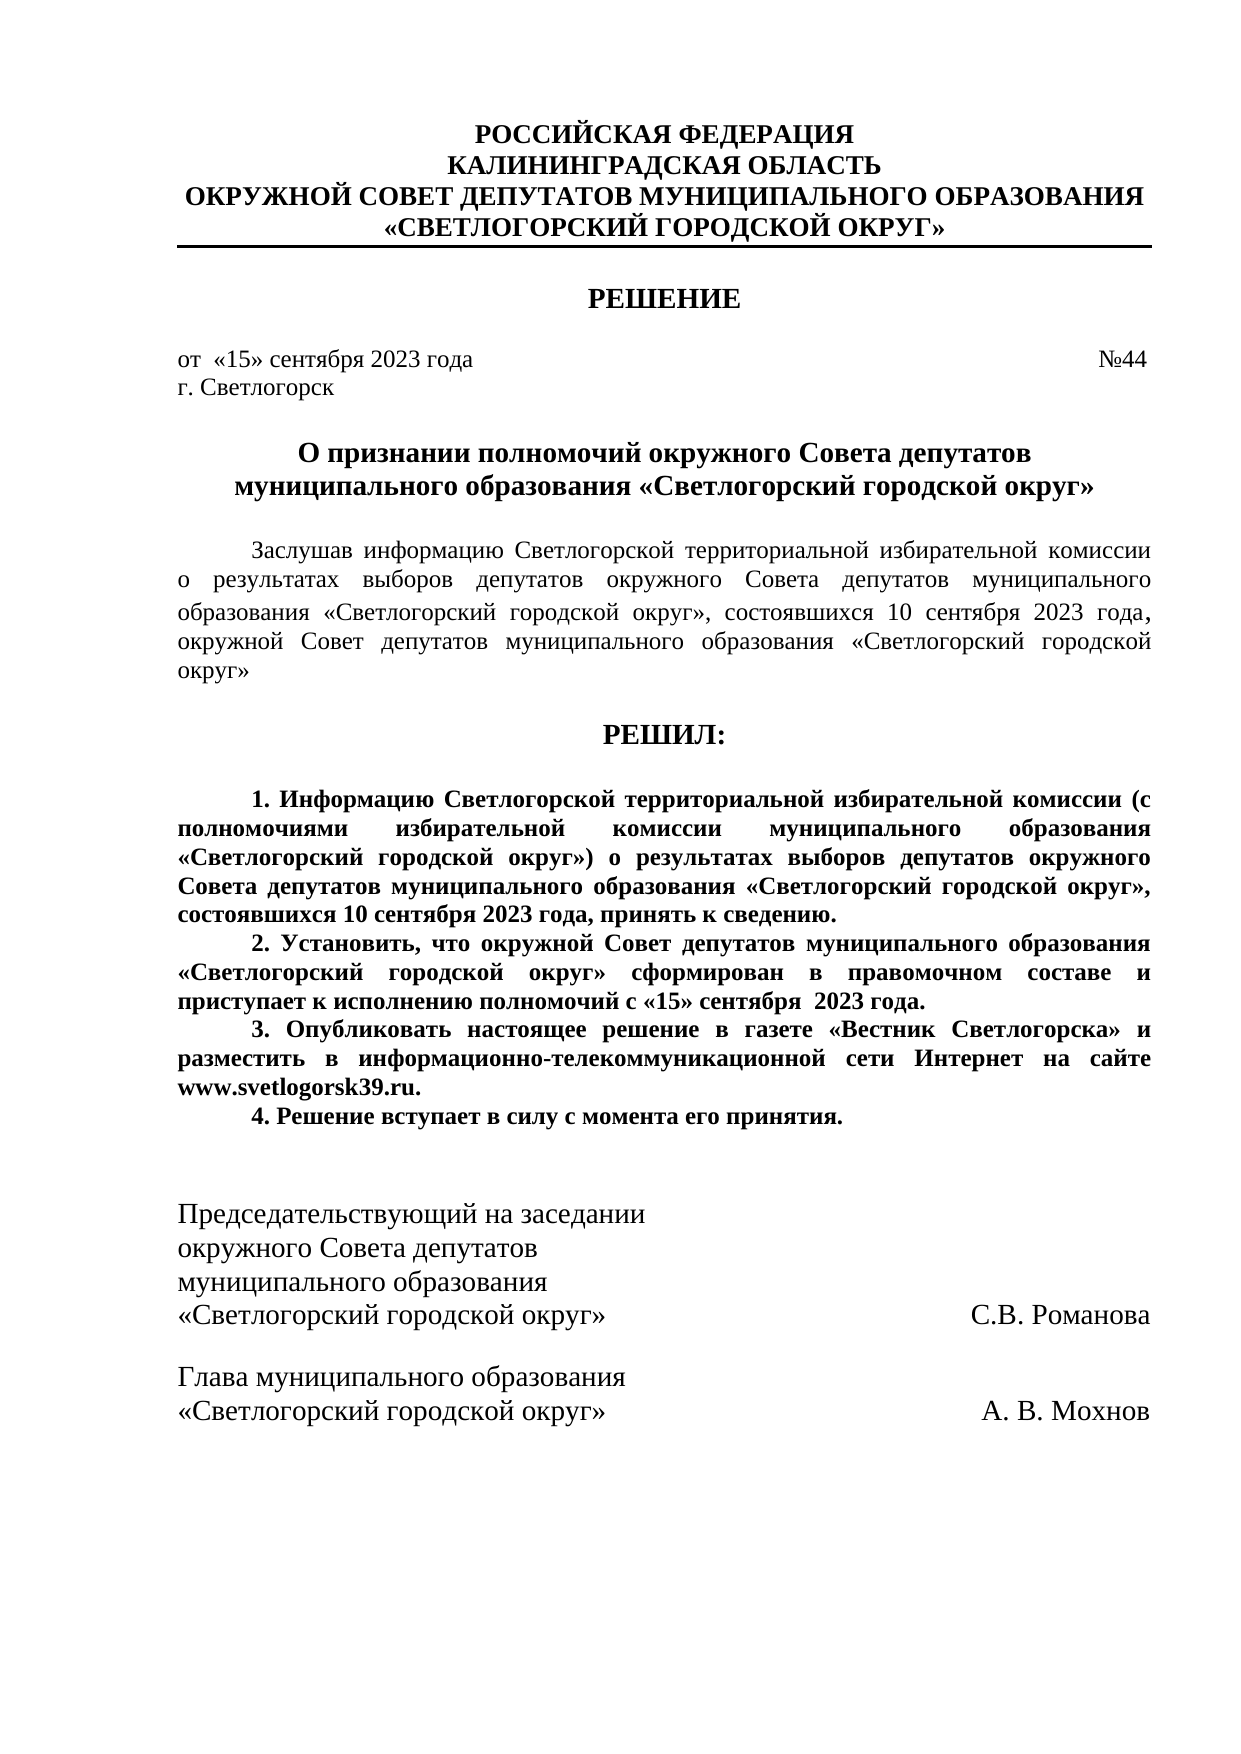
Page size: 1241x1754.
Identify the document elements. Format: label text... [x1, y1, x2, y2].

text Председательствующий на заседании [177, 1197, 1152, 1230]
text «СВЕТЛОГОРСКИЙ ГОРОДСКОЙ ОКРУГ» [177, 212, 1152, 245]
text 2. Установить, что окружной Совет депутатов муниципального образования «Светлогорский городской округ» сформирован в правомочном составе и приступает к исполнению полномочий с «15» сентября 2023 года. [177, 928, 1152, 1014]
text РЕШЕНИЕ [177, 281, 1152, 315]
text «Светлогорский городской округ» А. В. Мохнов [177, 1393, 1152, 1427]
text муниципального образования «Светлогорский городской округ» [177, 468, 1152, 502]
text «Светлогорский городской округ» С.В. Романова [177, 1297, 1152, 1331]
text Заслушав информацию Светлогорской территориальной избирательной комиссии о результатах выборов депутатов окружного Совета депутатов муниципального образования «Светлогорский городской округ», состоявшихся 10 сентября 2023 года, окружной Совет депутатов муниципального образования «Светлогорский городской округ» [177, 535, 1152, 684]
text 4. Решение вступает в силу с момента его принятия. [177, 1101, 1152, 1129]
text КАЛИНИНГРАДСКАЯ ОБЛАСТЬ [177, 149, 1152, 180]
text г. Светлогорск [177, 372, 1152, 401]
text О признании полномочий окружного Совета депутатов [177, 435, 1152, 468]
text 3. Опубликовать настоящее решение в газете «Вестник Светлогорска» и разместить в информационно-телекоммуникационной сети Интернет на сайте www.svetlogorsk39.ru. [177, 1014, 1152, 1101]
text 1. Информацию Светлогорской территориальной избирательной комиссии (с полномочиями избирательной комиссии муниципального образования «Светлогорский городской округ») о результатах выборов депутатов окружного Совета депутатов муниципального образования «Светлогорский городской округ», состоявшихся 10 сентября 2023 года, принять к сведению. [177, 784, 1152, 928]
text окружного Совета депутатов [177, 1230, 1152, 1264]
text РОССИЙСКАЯ ФЕДЕРАЦИЯ [177, 118, 1152, 149]
text от «15» сентября 2023 года №44 [177, 344, 1152, 372]
text Глава муниципального образования [177, 1359, 1152, 1393]
text муниципального образования [177, 1264, 1152, 1297]
text ОКРУЖНОЙ СОВЕТ ДЕПУТАТОВ МУНИЦИПАЛЬНОГО ОБРАЗОВАНИЯ [177, 180, 1152, 212]
text РЕШИЛ: [177, 717, 1152, 751]
